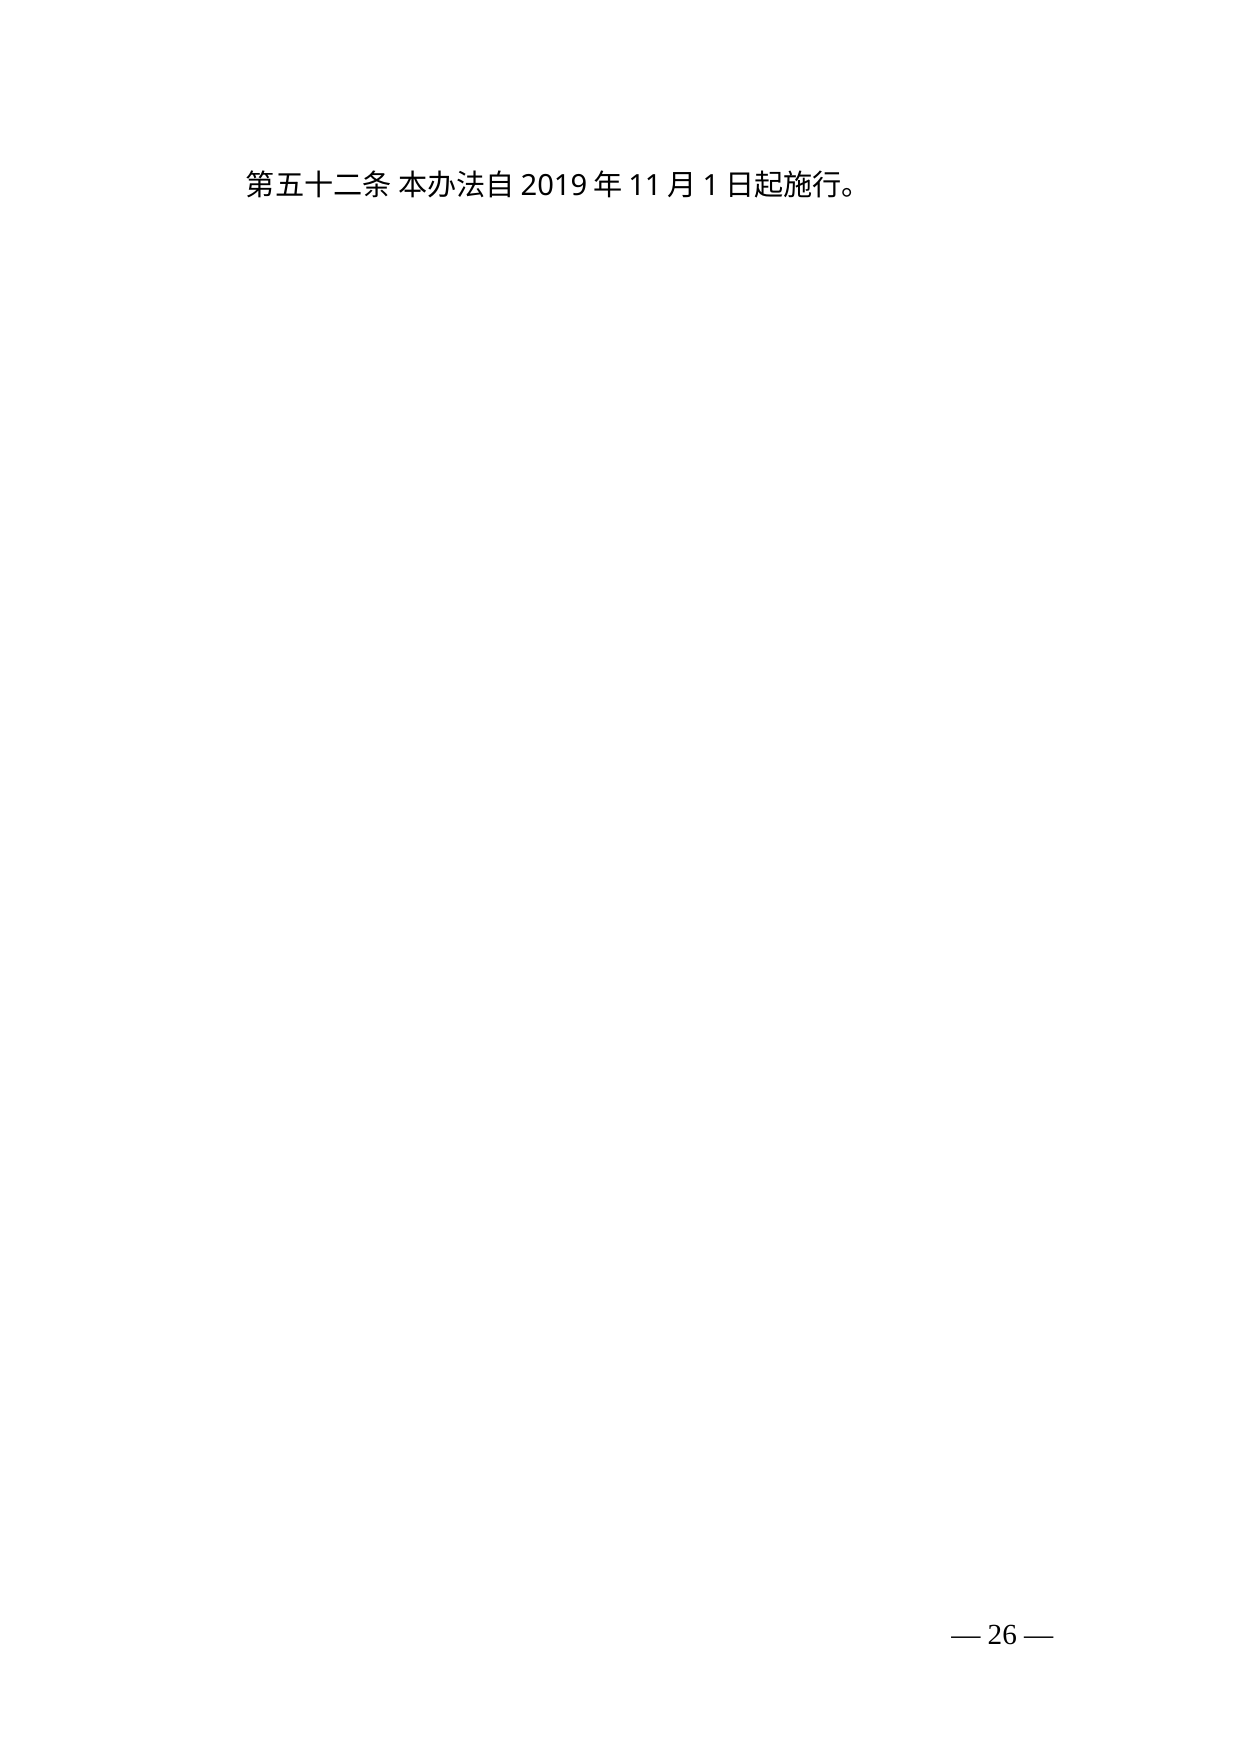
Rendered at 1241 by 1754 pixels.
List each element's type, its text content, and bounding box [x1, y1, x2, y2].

text 第五十二条 本办法自2019年11月1日起施行。 [187, 150, 1047, 215]
